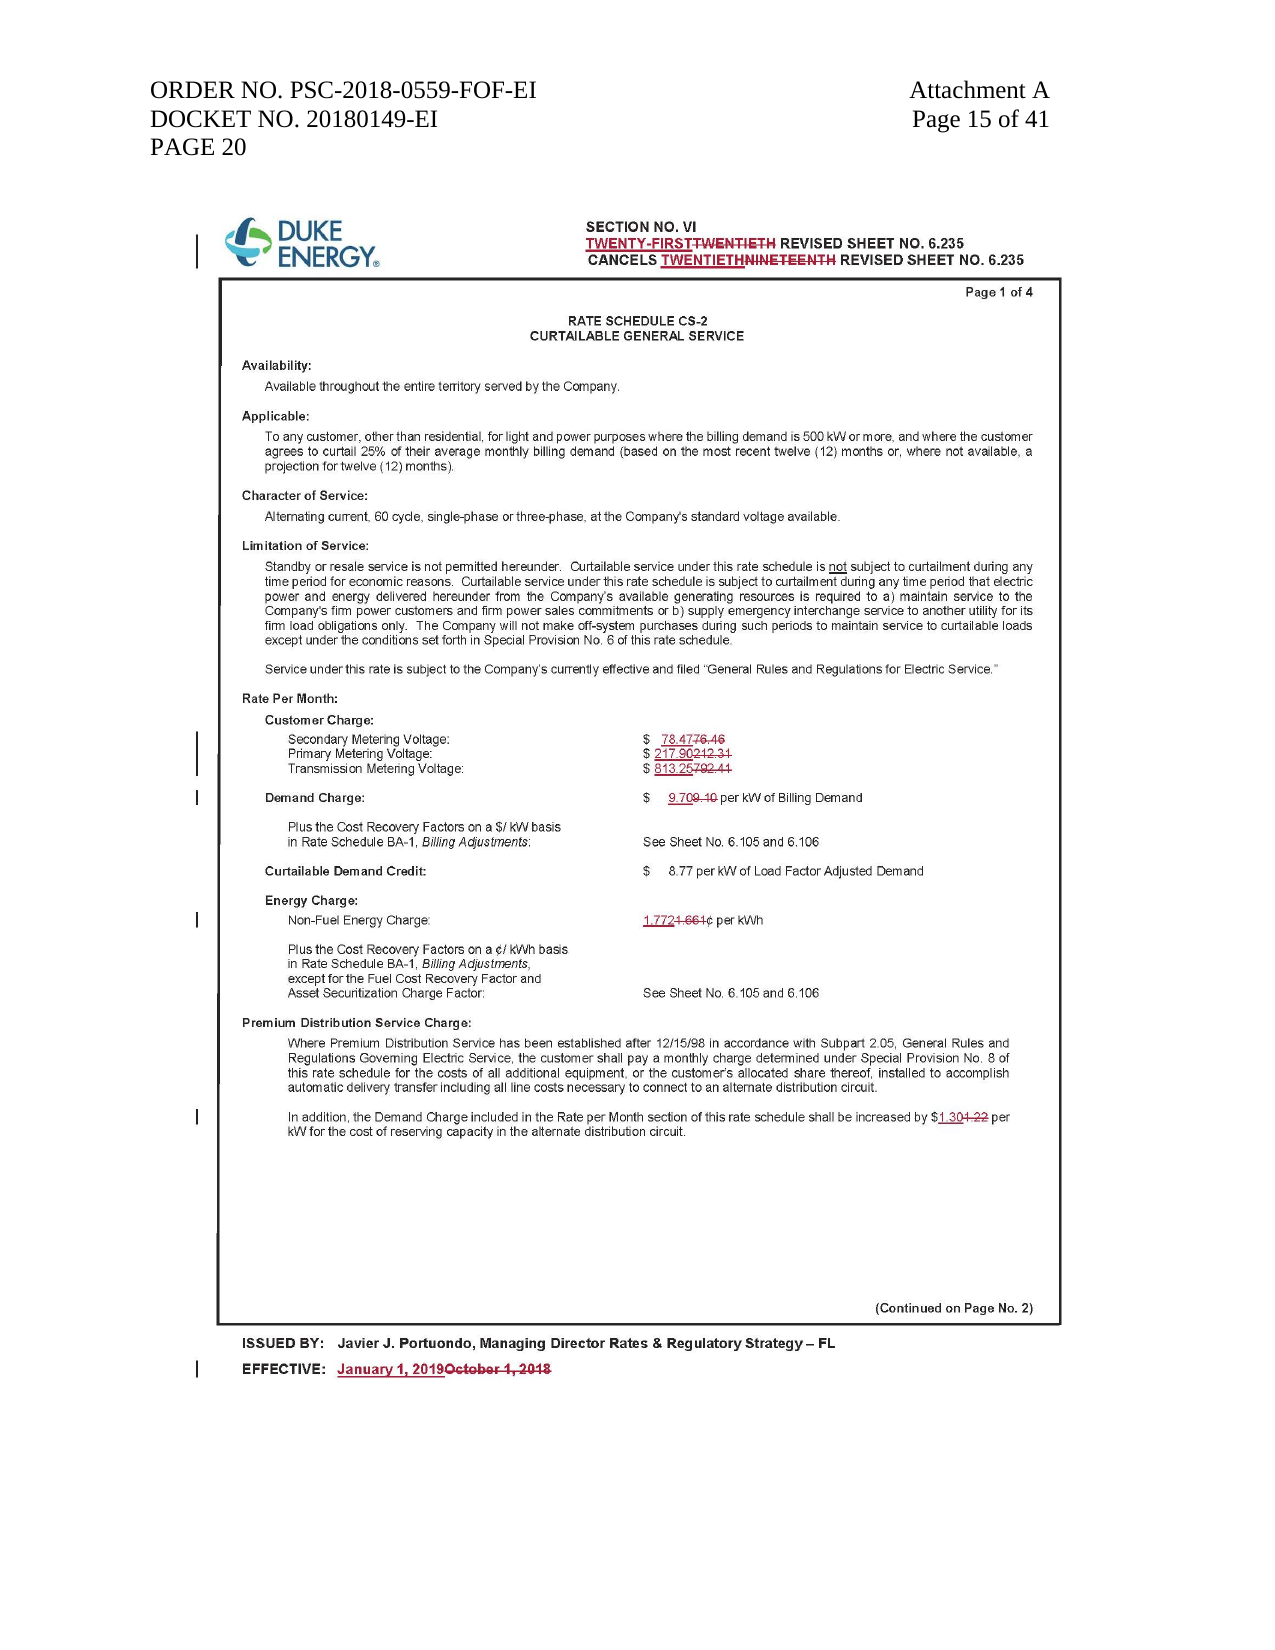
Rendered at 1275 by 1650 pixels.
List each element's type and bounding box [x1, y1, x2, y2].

picture [150, 161, 1124, 1423]
